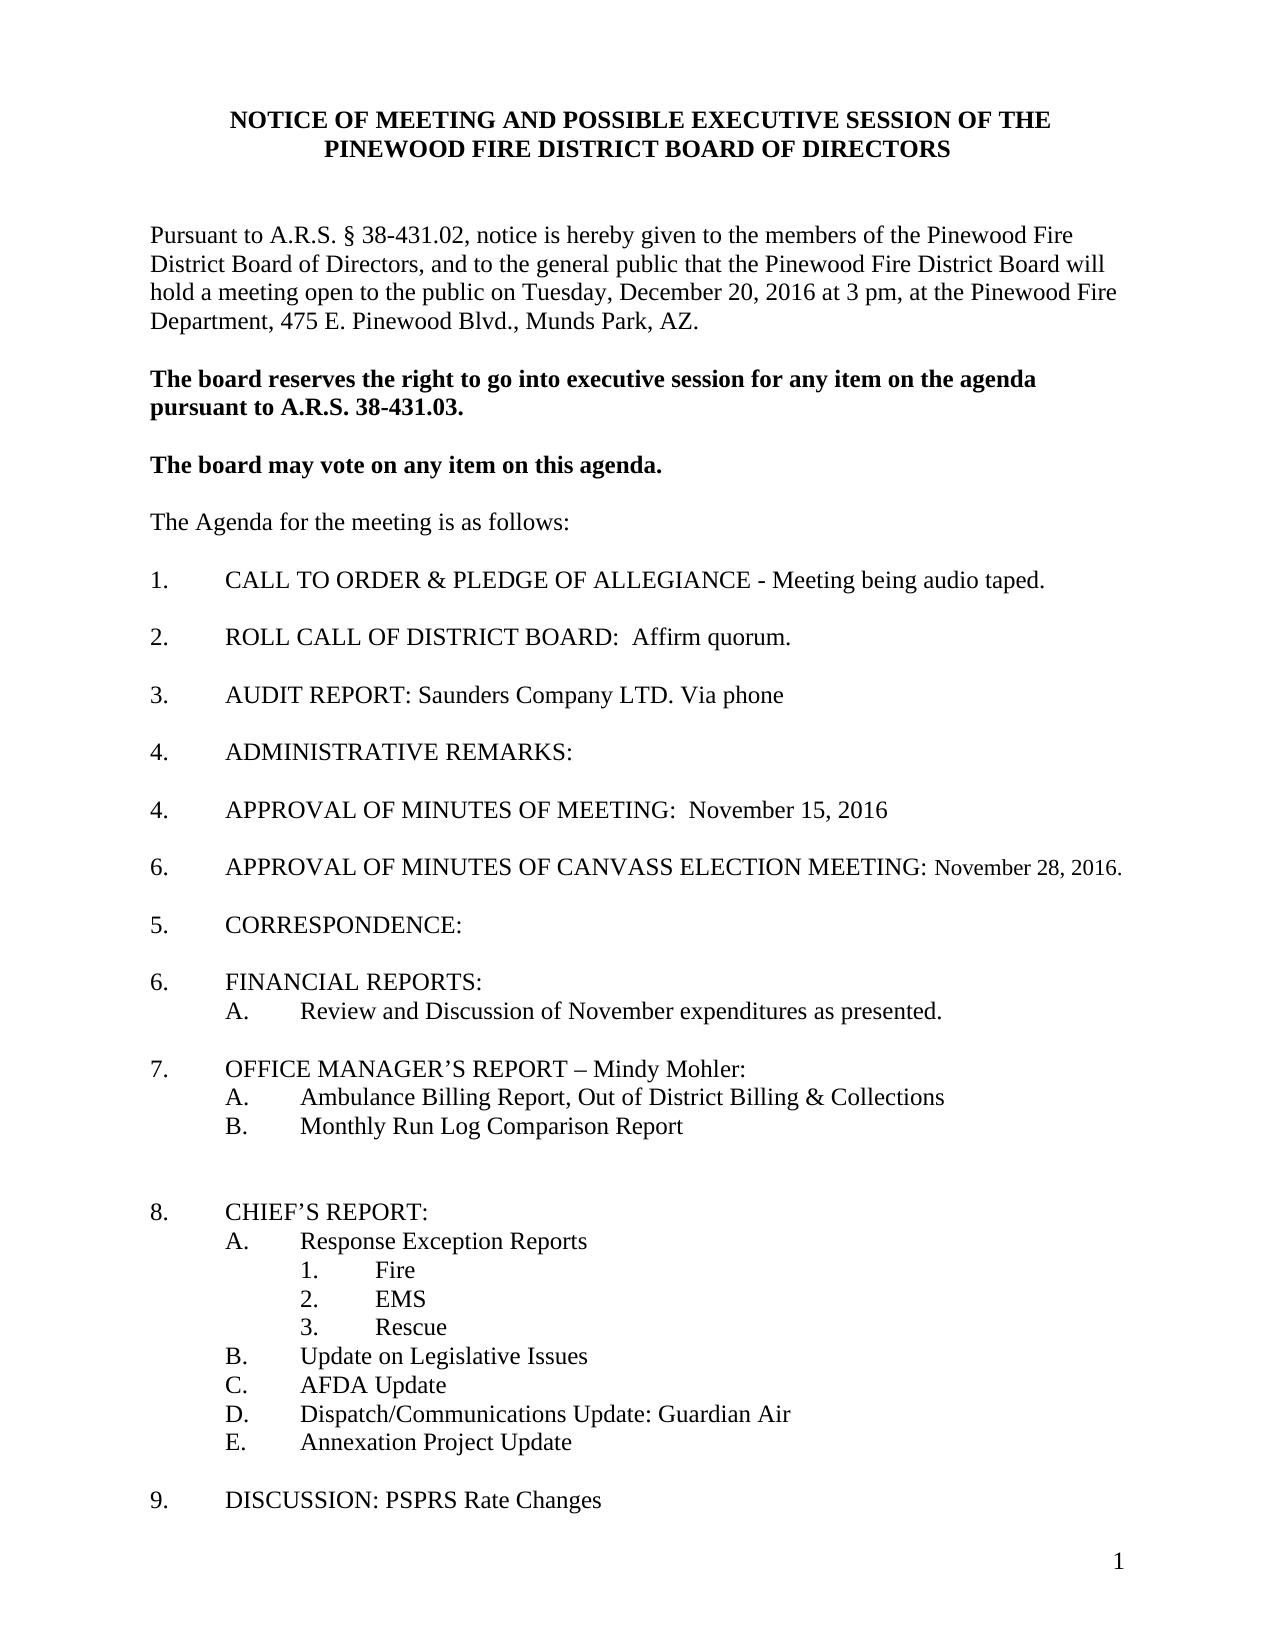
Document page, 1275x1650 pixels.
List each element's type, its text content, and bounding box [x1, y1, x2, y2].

text E. Annexation Project Update [150, 1427, 1125, 1456]
text 6. APPROVAL OF MINUTES OF CANVASS ELECTION MEETING: November 28, 2016. [150, 852, 1125, 881]
text 3. Rescue [150, 1312, 1125, 1341]
text 2. [150, 1284, 1125, 1312]
text 6. FINANCIAL REPORTS: [150, 967, 1125, 996]
text A. Response Exception Reports [150, 1226, 1125, 1255]
text The board reserves the right to go into executive session for any item on the agenda pursuant to A.R.S. 38-431.03. [150, 364, 1125, 421]
text 2. ROLL CALL OF DISTRICT BOARD: Affirm quorum. [150, 622, 1125, 651]
text A. Review and Discussion of November expenditures as presented. [150, 996, 1125, 1025]
text 4. APPROVAL OF MINUTES OF MEETING: November 15, 2016 [150, 795, 1125, 824]
text The Agenda for the meeting is as follows: [150, 507, 1125, 536]
text A. Ambulance Billing Report, Out of District Billing & Collections [150, 1082, 1125, 1111]
text 7. OFFICE MANAGER’S REPORT – Mindy Mohler: [150, 1054, 1125, 1082]
text D. Dispatch/Communications Update: Guardian Air [150, 1399, 1125, 1427]
text 9. DISCUSSION: PSPRS Rate Changes [150, 1485, 1125, 1514]
text 8. CHIEF’S REPORT: [150, 1197, 1125, 1226]
text 5. CORRESPONDENCE: [150, 910, 1125, 939]
text B. Monthly Run Log Comparison Report [150, 1111, 1125, 1140]
text 1. Fire [150, 1255, 1125, 1284]
text B. Update on Legislative Issues [150, 1341, 1125, 1370]
text 3. AUDIT REPORT: Saunders Company LTD. Via phone [150, 680, 1125, 709]
text C. AFDA Update [150, 1370, 1125, 1399]
text 1. CALL TO ORDER & PLEDGE OF ALLEGIANCE - Meeting being audio taped. [150, 565, 1125, 594]
text The board may vote on any item on this agenda. [150, 450, 1125, 479]
text Pursuant to A.R.S. § 38-431.02, notice is hereby given to the members of the Pinewood Fire District Board of Directors, and to the general public that the Pinewood Fire District Board will hold a meeting open to the public on Tuesday, December 20, 2016 at 3 pm, at the Pinewood Fire Department, 475 E. Pinewood Blvd., Munds Park, AZ. [150, 220, 1125, 335]
text 4. ADMINISTRATIVE REMARKS: [150, 737, 1125, 766]
text NOTICE OF MEETING AND POSSIBLE EXECUTIVE SESSION OF THE PINEWOOD FIRE DISTRICT BOARD OF DIRECTORS [150, 105, 1125, 162]
